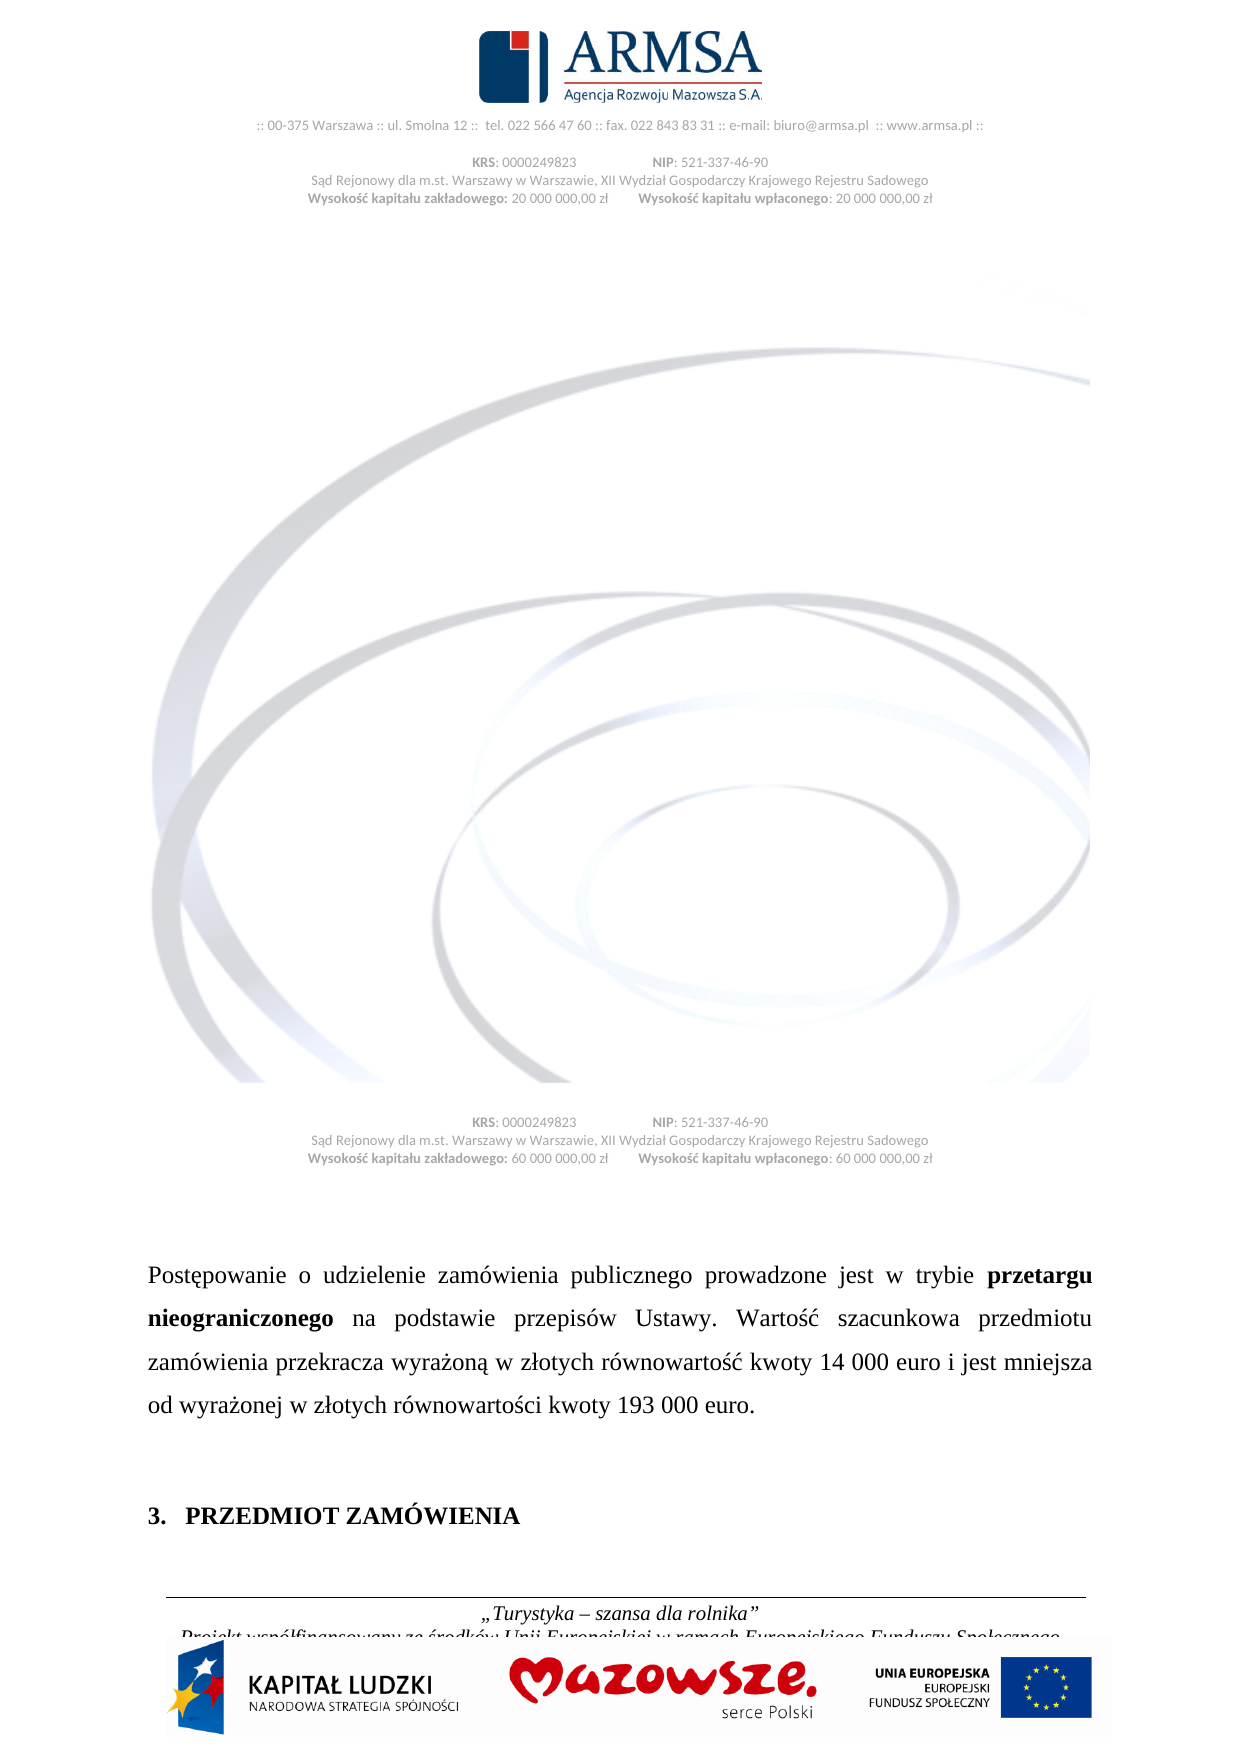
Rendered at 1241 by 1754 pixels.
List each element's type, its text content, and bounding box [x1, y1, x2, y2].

picture [166, 1637, 1112, 1737]
picture [479, 31, 762, 103]
text 3. PRZEDMIOT ZAMÓWIENIA [148, 1501, 1092, 1530]
text Postępowanie o udzielenie zamówienia publicznego prowadzone jest w trybie przetargu nieograniczonego na podstawie przepisów Ustawy. Wartość szacunkowa przedmiotu zamówienia przekracza wyrażoną w złotych równowartość kwoty 14 000 euro i jest mniejsza od wyrażonej w złotych równowartości kwoty 193 000 euro. [148, 1260, 1092, 1418]
